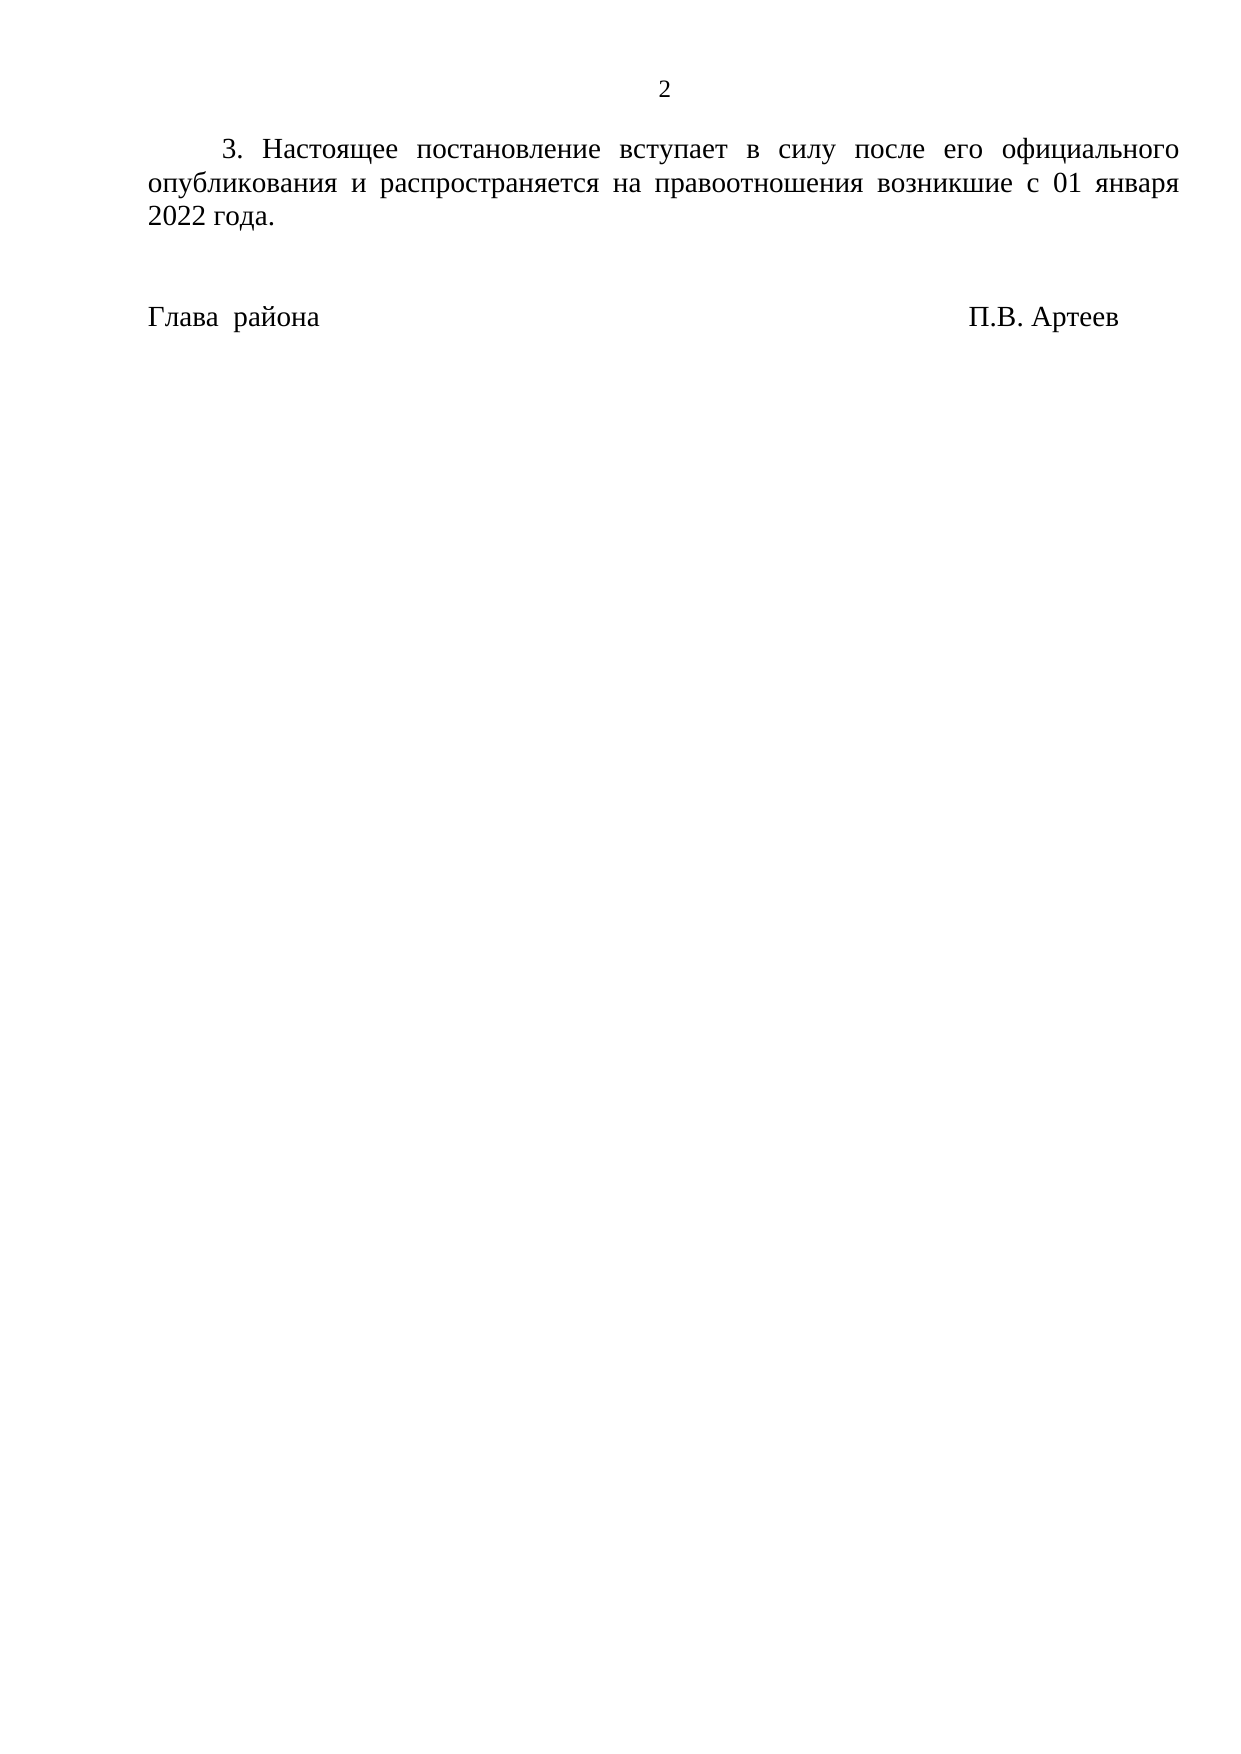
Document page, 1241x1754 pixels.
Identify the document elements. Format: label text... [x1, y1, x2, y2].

text Глава района П.В. Артеев [148, 299, 1180, 332]
text 3. Настоящее постановление вступает в силу после его официального опубликования и распространяется на правоотношения возникшие с 01 января 2022 года. [148, 131, 1180, 232]
